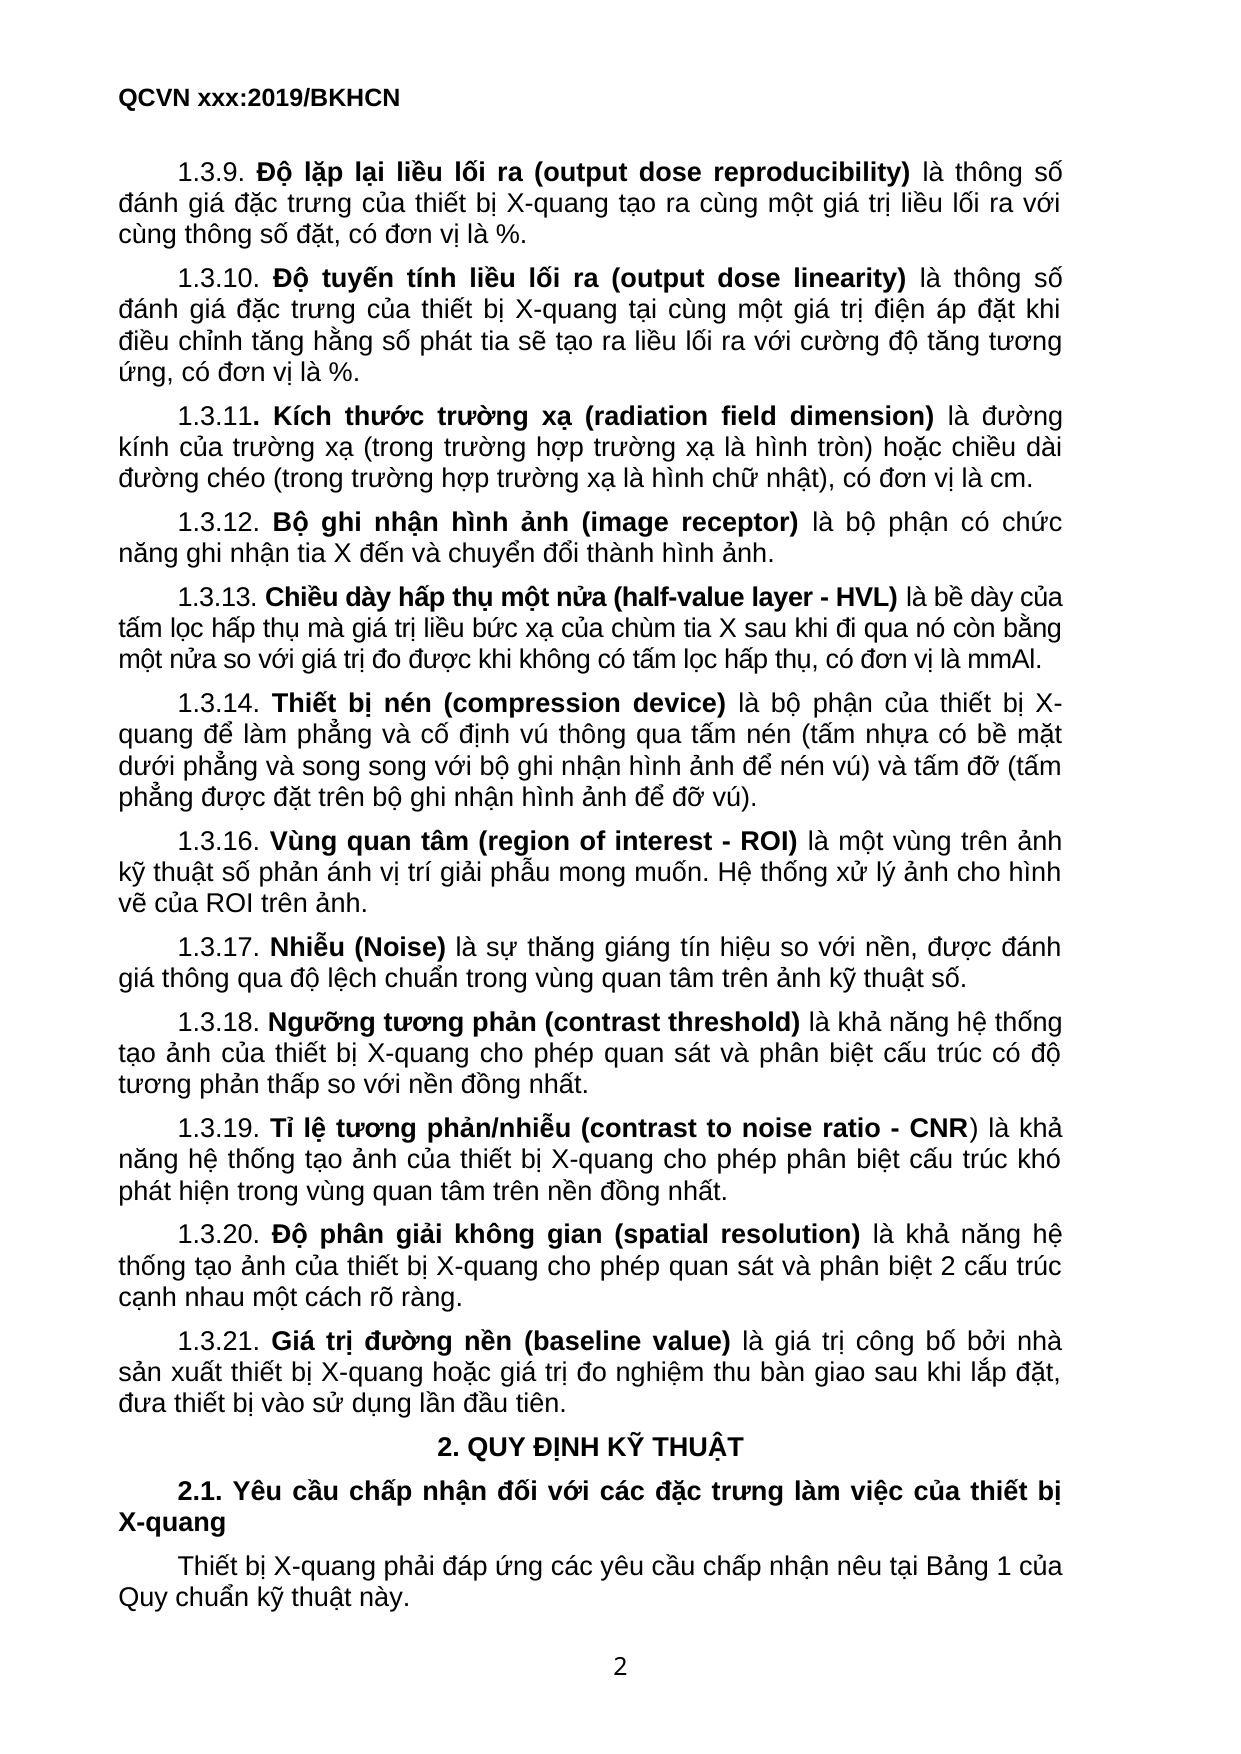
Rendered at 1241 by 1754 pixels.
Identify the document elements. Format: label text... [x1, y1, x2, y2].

text 1.3.14. Thiết bị nén (compression device) là bộ phận của thiết bị X-quang để làm phẳng và cố định vú thông qua tấm nén (tấm nhựa có bề mặt dưới phẳng và song song với bộ ghi nhận hình ảnh để nén vú) và tấm đỡ (tấm phẳng được đặt trên bộ ghi nhận hình ảnh để đỡ vú). [118, 687, 1063, 812]
text 2.1. Yêu cầu chấp nhận đối với các đặc trưng làm việc của thiết bị X-quang [118, 1474, 1063, 1537]
text 1.3.12. Bộ ghi nhận hình ảnh (image receptor) là bộ phận có chức năng ghi nhận tia X đến và chuyển đổi thành hình ảnh. [118, 506, 1063, 568]
text 1.3.20. Độ phân giải không gian (spatial resolution) là khả năng hệ thống tạo ảnh của thiết bị X-quang cho phép quan sát và phân biệt 2 cấu trúc cạnh nhau một cách rõ ràng. [118, 1218, 1063, 1312]
text 1.3.10. Độ tuyến tính liều lối ra (output dose linearity) là thông số đánh giá đặc trưng của thiết bị X-quang tại cùng một giá trị điện áp đặt khi điều chỉnh tăng hằng số phát tia sẽ tạo ra liều lối ra với cường độ tăng tương ứng, có đơn vị là %. [118, 262, 1063, 387]
text 1.3.11. Kích thước trường xạ (radiation field dimension) là đường kính của trường xạ (trong trường hợp trường xạ là hình tròn) hoặc chiều dài đường chéo (trong trường hợp trường xạ là hình chữ nhật), có đơn vị là cm. [118, 399, 1063, 493]
text 1.3.16. Vùng quan tâm (region of interest - ROI) là một vùng trên ảnh kỹ thuật số phản ánh vị trí giải phẫu mong muốn. Hệ thống xử lý ảnh cho hình vẽ của ROI trên ảnh. [118, 824, 1063, 918]
text 1.3.21. Giá trị đường nền (baseline value) là giá trị công bố bởi nhà sản xuất thiết bị X-quang hoặc giá trị đo nghiệm thu bàn giao sau khi lắp đặt, đưa thiết bị vào sử dụng lần đầu tiên. [118, 1324, 1063, 1418]
text 1.3.18. Ngưỡng tương phản (contrast threshold) là khả năng hệ thống tạo ảnh của thiết bị X-quang cho phép quan sát và phân biệt cấu trúc có độ tương phản thấp so với nền đồng nhất. [118, 1006, 1063, 1099]
text 1.3.13. Chiều dày hấp thụ một nửa (half-value layer - HVL) là bề dày của tấm lọc hấp thụ mà giá trị liều bức xạ của chùm tia X sau khi đi qua nó còn bằng một nửa so với giá trị đo được khi không có tấm lọc hấp thụ, có đơn vị là mmAl. [118, 581, 1063, 674]
text 1.3.9. Độ lặp lại liều lối ra (output dose reproducibility) là thông số đánh giá đặc trưng của thiết bị X-quang tạo ra cùng một giá trị liều lối ra với cùng thông số đặt, có đơn vị là %. [118, 156, 1063, 249]
text 1.3.19. Tỉ lệ tương phản/nhiễu (contrast to noise ratio - CNR) là khả năng hệ thống tạo ảnh của thiết bị X-quang cho phép phân biệt cấu trúc khó phát hiện trong vùng quan tâm trên nền đồng nhất. [118, 1112, 1063, 1206]
text Thiết bị X-quang phải đáp ứng các yêu cầu chấp nhận nêu tại Bảng 1 của Quy chuẩn kỹ thuật này. [118, 1549, 1063, 1612]
text 1.3.17. Nhiễu (Noise) là sự thăng giáng tín hiệu so với nền, được đánh giá thông qua độ lệch chuẩn trong vùng quan tâm trên ảnh kỹ thuật số. [118, 931, 1063, 993]
subtitle 2. QUY ĐỊNH KỸ THUẬT [118, 1431, 1063, 1462]
